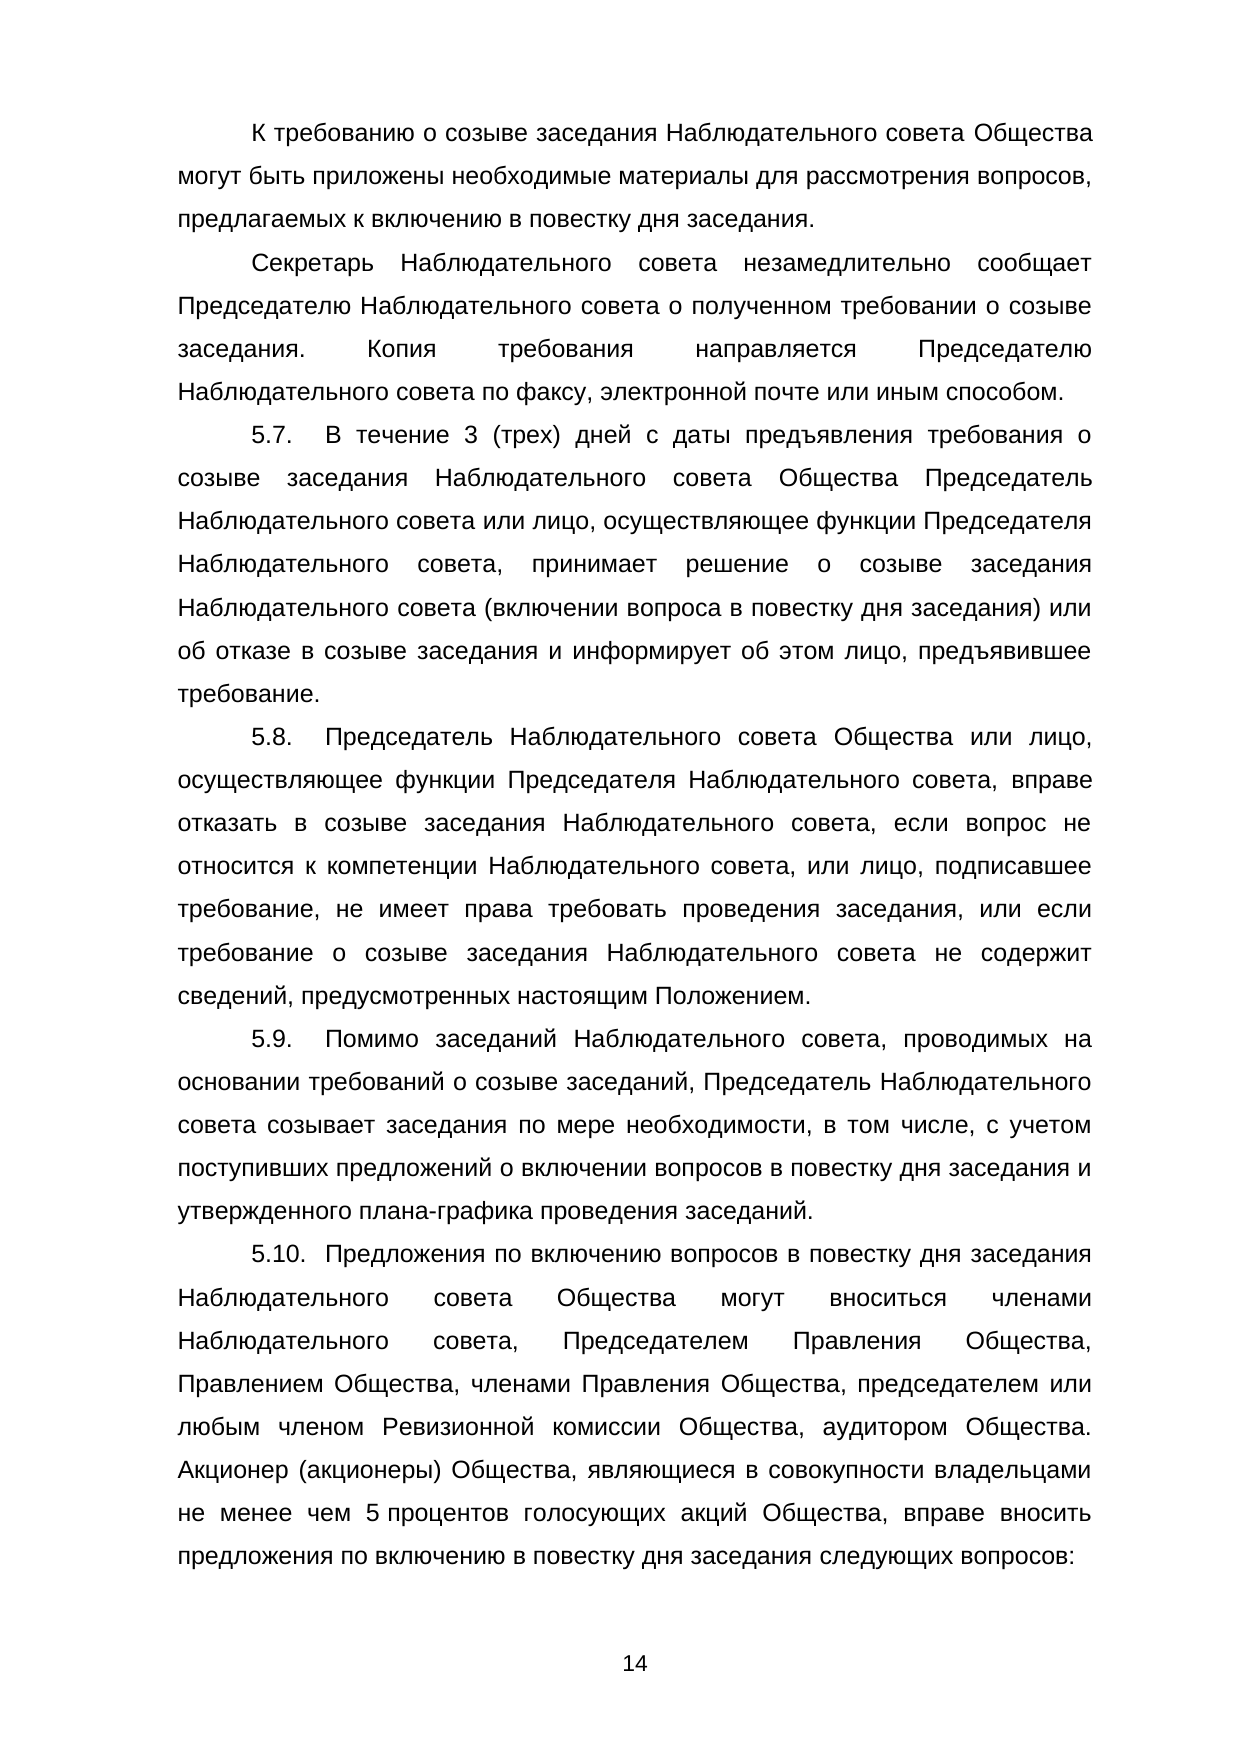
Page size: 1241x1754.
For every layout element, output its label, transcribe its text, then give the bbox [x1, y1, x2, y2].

list Предложения по включению вопросов в повестку дня заседания Наблюдательного совета Общества могут вноситься членами Наблюдательного совета, Председателем Правления Общества, Правлением Общества, членами Правления Общества, председателем или любым членом Ревизионной комиссии Общества, аудитором Общества. Акционер (акционеры) Общества, являющиеся в совокупности владельцами не менее чем 5 процентов голосующих акций Общества, вправе вносить предложения по включению в повестку дня заседания следующих вопросов: [177, 1239, 1093, 1570]
list В течение 3 (трех) дней с даты предъявления требования о созыве заседания Наблюдательного совета Общества Председатель Наблюдательного совета или лицо, осуществляющее функции Председателя Наблюдательного совета, принимает решение о созыве заседания Наблюдательного совета (включении вопроса в повестку дня заседания) или об отказе в созыве заседания и информирует об этом лицо, предъявившее требование. [177, 420, 1093, 707]
text Секретарь Наблюдательного совета незамедлительно сообщает Председателю Наблюдательного совета о полученном требовании о созыве заседания. Копия требования направляется Председателю Наблюдательного совета по факсу, электронной почте или иным способом. [177, 247, 1093, 406]
list Председатель Наблюдательного совета Общества или лицо, осуществляющее функции Председателя Наблюдательного совета, вправе отказать в созыве заседания Наблюдательного совета, если вопрос не относится к компетенции Наблюдательного совета, или лицо, подписавшее требование, не имеет права требовать проведения заседания, или если требование о созыве заседания Наблюдательного совета не содержит сведений, предусмотренных настоящим Положением. [177, 722, 1093, 1009]
list Помимо заседаний Наблюдательного совета, проводимых на основании требований о созыве заседаний, Председатель Наблюдательного совета созывает заседания по мере необходимости, в том числе, с учетом поступивших предложений о включении вопросов в повестку дня заседания и утвержденного плана-графика проведения заседаний. [177, 1024, 1093, 1225]
text К требованию о созыве заседания Наблюдательного совета Общества могут быть приложены необходимые материалы для рассмотрения вопросов, предлагаемых к включению в повестку дня заседания. [177, 118, 1093, 233]
